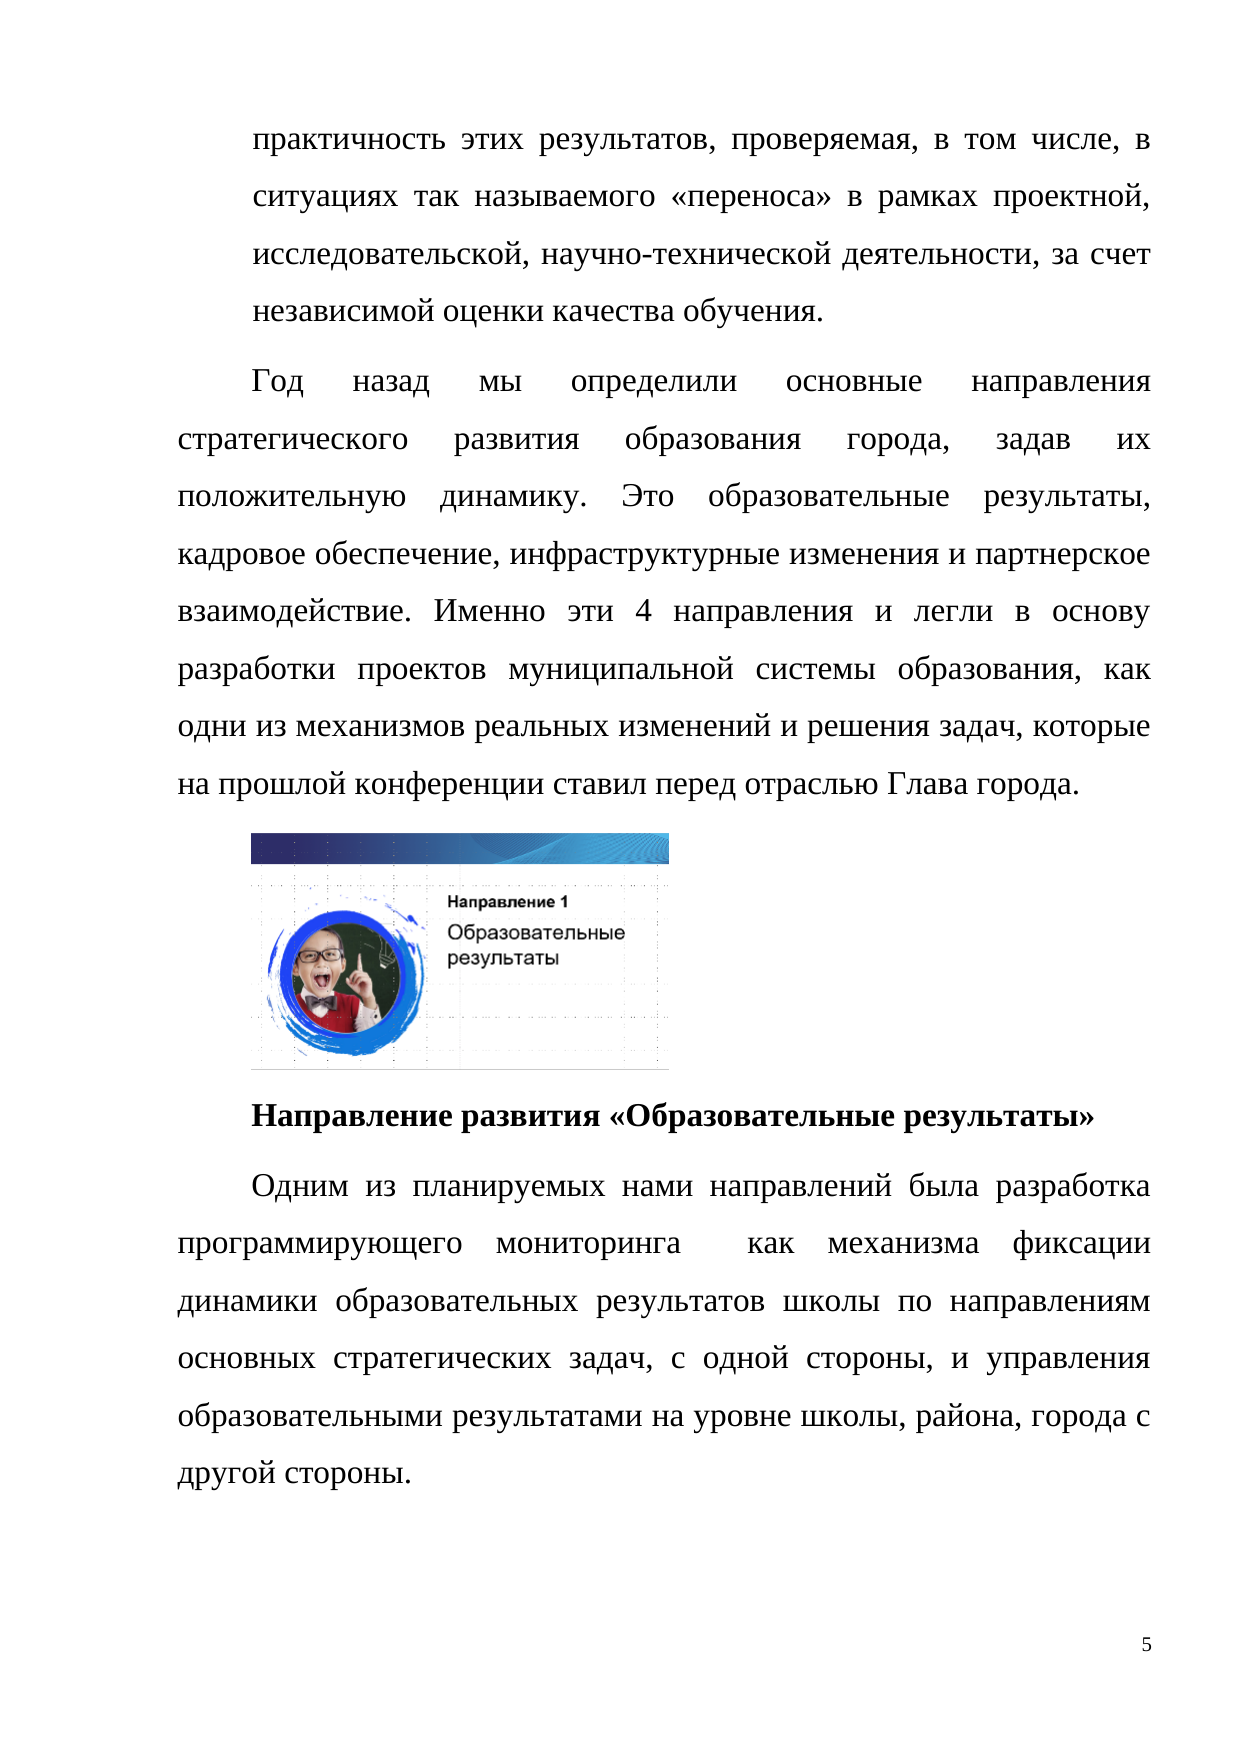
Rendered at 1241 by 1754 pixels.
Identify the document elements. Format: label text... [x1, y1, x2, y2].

text Год назад мы определили основные направления стратегического развития образования города, задав их положительную динамику. Это образовательные результаты, кадровое обеспечение, инфраструктурные изменения и партнерское взаимодействие. Именно эти 4 направления и легли в основу разработки проектов муниципальной системы образования, как одни из механизмов реальных изменений и решения задач, которые на прошлой конференции ставил перед отраслью Глава города. [177, 361, 1152, 801]
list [215, 118, 1152, 329]
text Одним из планируемых нами направлений была разработка программирующего мониторинга как механизма фиксации динамики образовательных результатов школы по направлениям основных стратегических задач, с одной стороны, и управления образовательными результатами на уровне школы, района, города с другой стороны. [177, 1165, 1152, 1491]
picture [251, 833, 669, 1070]
text Направление развития «Образовательные результаты» [177, 1095, 1152, 1133]
